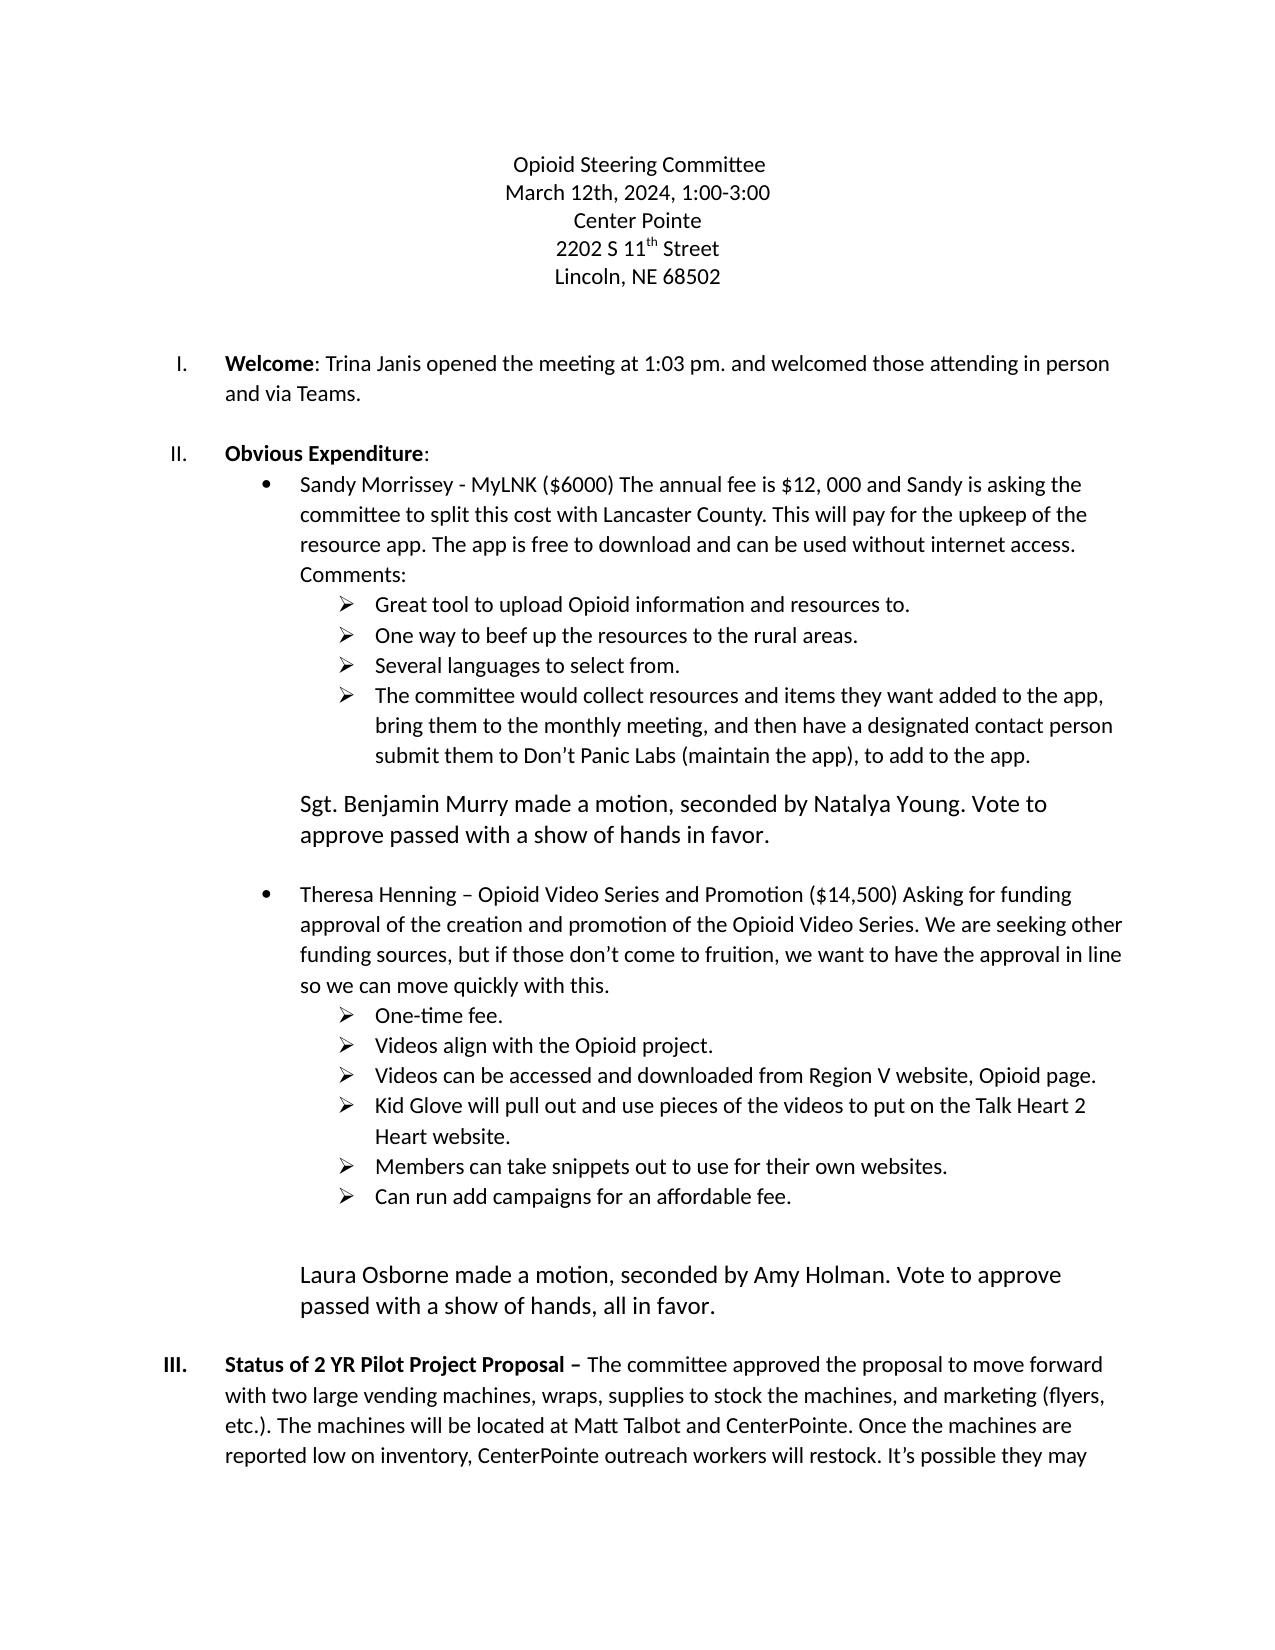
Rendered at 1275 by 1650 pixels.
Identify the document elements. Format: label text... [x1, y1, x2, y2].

list Theresa Henning – Opioid Video Series and Promotion ($14,500) Asking for funding approval of the creation and promotion of the Opioid Video Series. We are seeking other funding sources, but if those don’t come to fruition, we want to have the approval in line so we can move quickly with this. [262, 880, 1125, 999]
list Obvious Expenditure: [187, 439, 1125, 468]
text Lincoln, NE 68502 [150, 262, 1125, 290]
list Members can take snippets out to use for their own websites. [337, 1152, 1125, 1180]
text Laura Osborne made a motion, seconded by Amy Holman. Vote to approve passed with a show of hands, all in favor. [300, 1259, 1125, 1320]
list The committee would collect resources and items they want added to the app, bring them to the monthly meeting, and then have a designated contact person submit them to Don’t Panic Labs (maintain the app), to add to the app. [337, 681, 1125, 770]
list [187, 1351, 1125, 1469]
list One way to beef up the resources to the rural areas. [337, 621, 1125, 649]
list Videos align with the Opioid project. [337, 1031, 1125, 1059]
list Great tool to upload Opioid information and resources to. [337, 591, 1125, 619]
text 2202 S 11th Street [150, 234, 1125, 262]
text Sgt. Benjamin Murry made a motion, seconded by Natalya Young. Vote to approve passed with a show of hands in favor. [300, 788, 1125, 849]
text Center Pointe [150, 206, 1125, 234]
list Several languages to select from. [337, 651, 1125, 679]
list Kid Glove will pull out and use pieces of the videos to put on the Talk Heart 2 Heart website. [337, 1092, 1125, 1150]
list Welcome: Trina Janis opened the meeting at 1:03 pm. and welcomed those attending in person and via Teams. [187, 349, 1125, 407]
list Videos can be accessed and downloaded from Region V website, Opioid page. [337, 1061, 1125, 1089]
list Sandy Morrissey - MyLNK ($6000) The annual fee is $12, 000 and Sandy is asking the committee to split this cost with Lancaster County. This will pay for the upkeep of the resource app. The app is free to download and can be used without internet access. Comments: [262, 470, 1125, 588]
list Can run add campaigns for an affordable fee. [337, 1182, 1125, 1210]
text Opioid Steering Committee [150, 150, 1125, 178]
text March 12th, 2024, 1:00-3:00 [150, 178, 1125, 206]
list One-time fee. [337, 1001, 1125, 1029]
